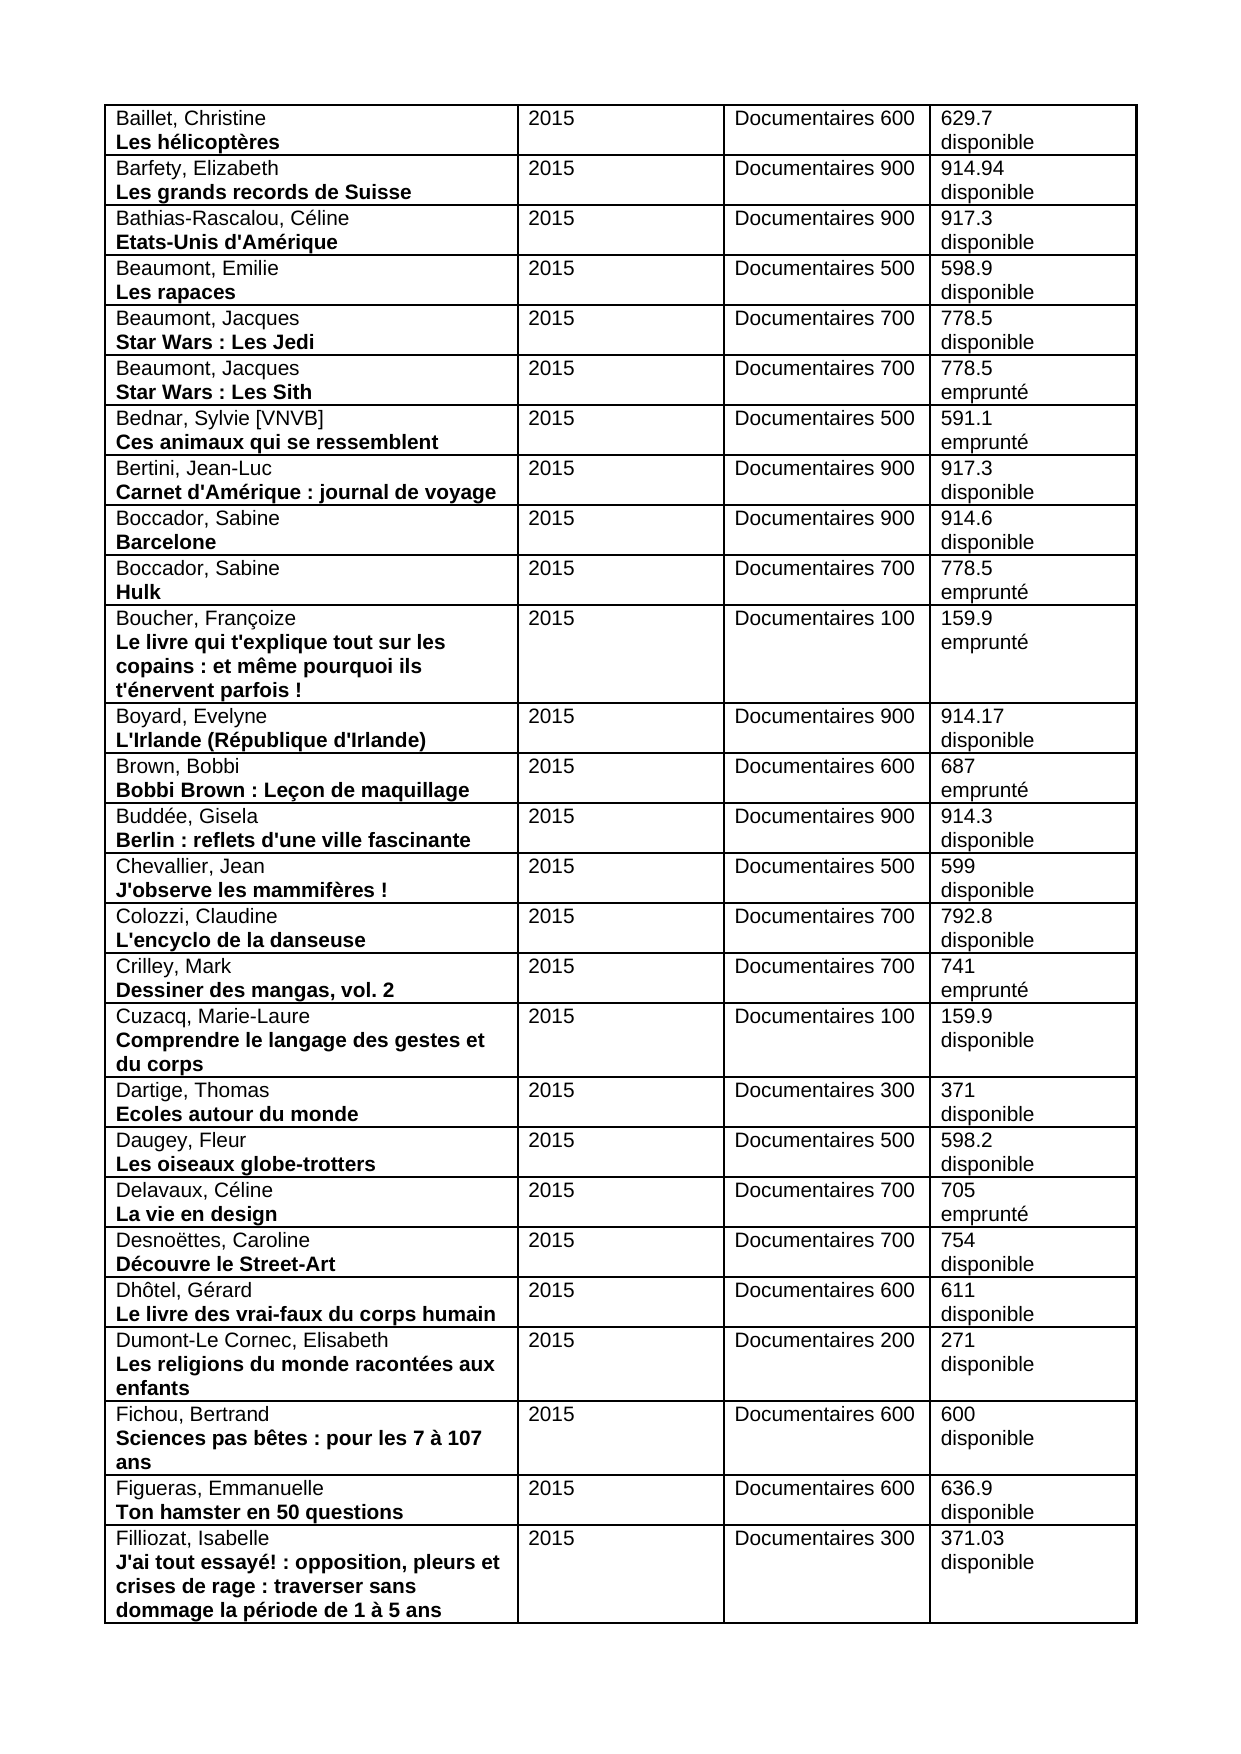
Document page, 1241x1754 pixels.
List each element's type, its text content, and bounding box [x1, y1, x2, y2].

table_cell 371 disponible [931, 1078, 1135, 1126]
table_cell 2015 [519, 506, 723, 554]
table_cell Documentaires 600 [725, 1402, 929, 1474]
table_cell 611 disponible [931, 1278, 1135, 1326]
table_cell Chevallier, Jean J'observe les mammifères ! [106, 854, 517, 902]
table_cell Beaumont, Emilie Les rapaces [106, 256, 517, 304]
table_cell Barfety, Elizabeth Les grands records de Suisse [106, 156, 517, 204]
table_cell 917.3 disponible [931, 206, 1135, 254]
table_cell 2015 [519, 206, 723, 254]
table_cell Bertini, Jean-Luc Carnet d'Amérique : journal de voyage [106, 456, 517, 504]
table_cell Documentaires 700 [725, 1228, 929, 1276]
table_cell Documentaires 700 [725, 356, 929, 404]
table_cell Documentaires 900 [725, 804, 929, 852]
table_cell Baillet, Christine Les hélicoptères [106, 106, 517, 154]
table_cell Documentaires 600 [725, 106, 929, 154]
table_cell 2015 [519, 106, 723, 154]
table_cell Documentaires 500 [725, 1128, 929, 1176]
table_cell 636.9 disponible [931, 1476, 1135, 1524]
table_cell 2015 [519, 156, 723, 204]
table_cell 778.5 emprunté [931, 356, 1135, 404]
table_cell Buddée, Gisela Berlin : reflets d'une ville fascinante [106, 804, 517, 852]
table_cell Documentaires 200 [725, 1328, 929, 1400]
table_cell 2015 [519, 954, 723, 1002]
table_cell 754 disponible [931, 1228, 1135, 1276]
table_cell 2015 [519, 1078, 723, 1126]
table_cell Documentaires 700 [725, 306, 929, 354]
table_cell 687 emprunté [931, 754, 1135, 802]
table_cell 598.2 disponible [931, 1128, 1135, 1176]
table_cell Colozzi, Claudine L'encyclo de la danseuse [106, 904, 517, 952]
table_cell Delavaux, Céline La vie en design [106, 1178, 517, 1226]
table_cell Brown, Bobbi Bobbi Brown : Leçon de maquillage [106, 754, 517, 802]
table_cell 2015 [519, 1178, 723, 1226]
table_cell 2015 [519, 1328, 723, 1400]
table_cell Documentaires 900 [725, 206, 929, 254]
table_cell Crilley, Mark Dessiner des mangas, vol. 2 [106, 954, 517, 1002]
table_cell 2015 [519, 704, 723, 752]
table_cell 371.03 disponible [931, 1526, 1135, 1622]
table_cell Boyard, Evelyne L'Irlande (République d'Irlande) [106, 704, 517, 752]
table_cell 2015 [519, 556, 723, 604]
table_cell Documentaires 500 [725, 406, 929, 454]
table_cell Bathias-Rascalou, Céline Etats-Unis d'Amérique [106, 206, 517, 254]
table_cell 159.9 disponible [931, 1004, 1135, 1076]
table_cell 914.94 disponible [931, 156, 1135, 204]
table_cell 914.6 disponible [931, 506, 1135, 554]
table_cell 271 disponible [931, 1328, 1135, 1400]
table_cell Documentaires 900 [725, 704, 929, 752]
table_cell Documentaires 900 [725, 156, 929, 204]
table_cell Beaumont, Jacques Star Wars : Les Sith [106, 356, 517, 404]
table_cell 778.5 disponible [931, 306, 1135, 354]
table_cell 599 disponible [931, 854, 1135, 902]
table_cell 2015 [519, 456, 723, 504]
table_cell Documentaires 300 [725, 1526, 929, 1622]
table_cell 2015 [519, 1004, 723, 1076]
table_cell 591.1 emprunté [931, 406, 1135, 454]
table_cell Documentaires 100 [725, 606, 929, 702]
table_cell 2015 [519, 1228, 723, 1276]
table_cell Documentaires 500 [725, 256, 929, 304]
table_cell Documentaires 700 [725, 1178, 929, 1226]
table_cell Documentaires 700 [725, 904, 929, 952]
table_cell 914.3 disponible [931, 804, 1135, 852]
table_cell Documentaires 600 [725, 1476, 929, 1524]
table_cell 741 emprunté [931, 954, 1135, 1002]
table_cell 2015 [519, 356, 723, 404]
table_cell 2015 [519, 1278, 723, 1326]
table_cell 629.7 disponible [931, 106, 1135, 154]
table_cell 600 disponible [931, 1402, 1135, 1474]
table_cell Figueras, Emmanuelle Ton hamster en 50 questions [106, 1476, 517, 1524]
table_cell Documentaires 100 [725, 1004, 929, 1076]
table_cell 2015 [519, 406, 723, 454]
table_cell Documentaires 900 [725, 456, 929, 504]
table_cell 914.17 disponible [931, 704, 1135, 752]
table_cell Boccador, Sabine Barcelone [106, 506, 517, 554]
table_cell 705 emprunté [931, 1178, 1135, 1226]
table_cell Bednar, Sylvie [VNVB] Ces animaux qui se ressemblent [106, 406, 517, 454]
table_cell 917.3 disponible [931, 456, 1135, 504]
table_cell 598.9 disponible [931, 256, 1135, 304]
table_cell 2015 [519, 804, 723, 852]
table_cell Documentaires 700 [725, 556, 929, 604]
table_cell Cuzacq, Marie-Laure Comprendre le langage des gestes et du corps [106, 1004, 517, 1076]
table_cell 2015 [519, 854, 723, 902]
table_cell Daugey, Fleur Les oiseaux globe-trotters [106, 1128, 517, 1176]
table_cell Boucher, Françoize Le livre qui t'explique tout sur les copains : et même pourquoi ils t'énervent parfois ! [106, 606, 517, 702]
table_cell 159.9 emprunté [931, 606, 1135, 702]
table_cell 2015 [519, 754, 723, 802]
table_cell 778.5 emprunté [931, 556, 1135, 604]
table_cell 2015 [519, 1402, 723, 1474]
table_cell Beaumont, Jacques Star Wars : Les Jedi [106, 306, 517, 354]
table_cell 2015 [519, 1526, 723, 1622]
table_cell Filliozat, Isabelle J'ai tout essayé! : opposition, pleurs et crises de rage : traverser sans dommage la période de 1 à 5 ans [106, 1526, 517, 1622]
table_cell Dhôtel, Gérard Le livre des vrai-faux du corps humain [106, 1278, 517, 1326]
table_cell Documentaires 300 [725, 1078, 929, 1126]
table_cell Dumont-Le Cornec, Elisabeth Les religions du monde racontées aux enfants [106, 1328, 517, 1400]
table_cell 2015 [519, 1476, 723, 1524]
table_cell Documentaires 700 [725, 954, 929, 1002]
table_cell 2015 [519, 306, 723, 354]
table_cell Documentaires 500 [725, 854, 929, 902]
table_cell Fichou, Bertrand Sciences pas bêtes : pour les 7 à 107 ans [106, 1402, 517, 1474]
table_cell 2015 [519, 1128, 723, 1176]
table_cell Desnoëttes, Caroline Découvre le Street-Art [106, 1228, 517, 1276]
table_cell Documentaires 900 [725, 506, 929, 554]
table_cell Dartige, Thomas Ecoles autour du monde [106, 1078, 517, 1126]
table_cell Documentaires 600 [725, 754, 929, 802]
table_cell 792.8 disponible [931, 904, 1135, 952]
table_cell 2015 [519, 904, 723, 952]
table_cell Boccador, Sabine Hulk [106, 556, 517, 604]
table_cell Documentaires 600 [725, 1278, 929, 1326]
table_cell 2015 [519, 256, 723, 304]
table_cell 2015 [519, 606, 723, 702]
